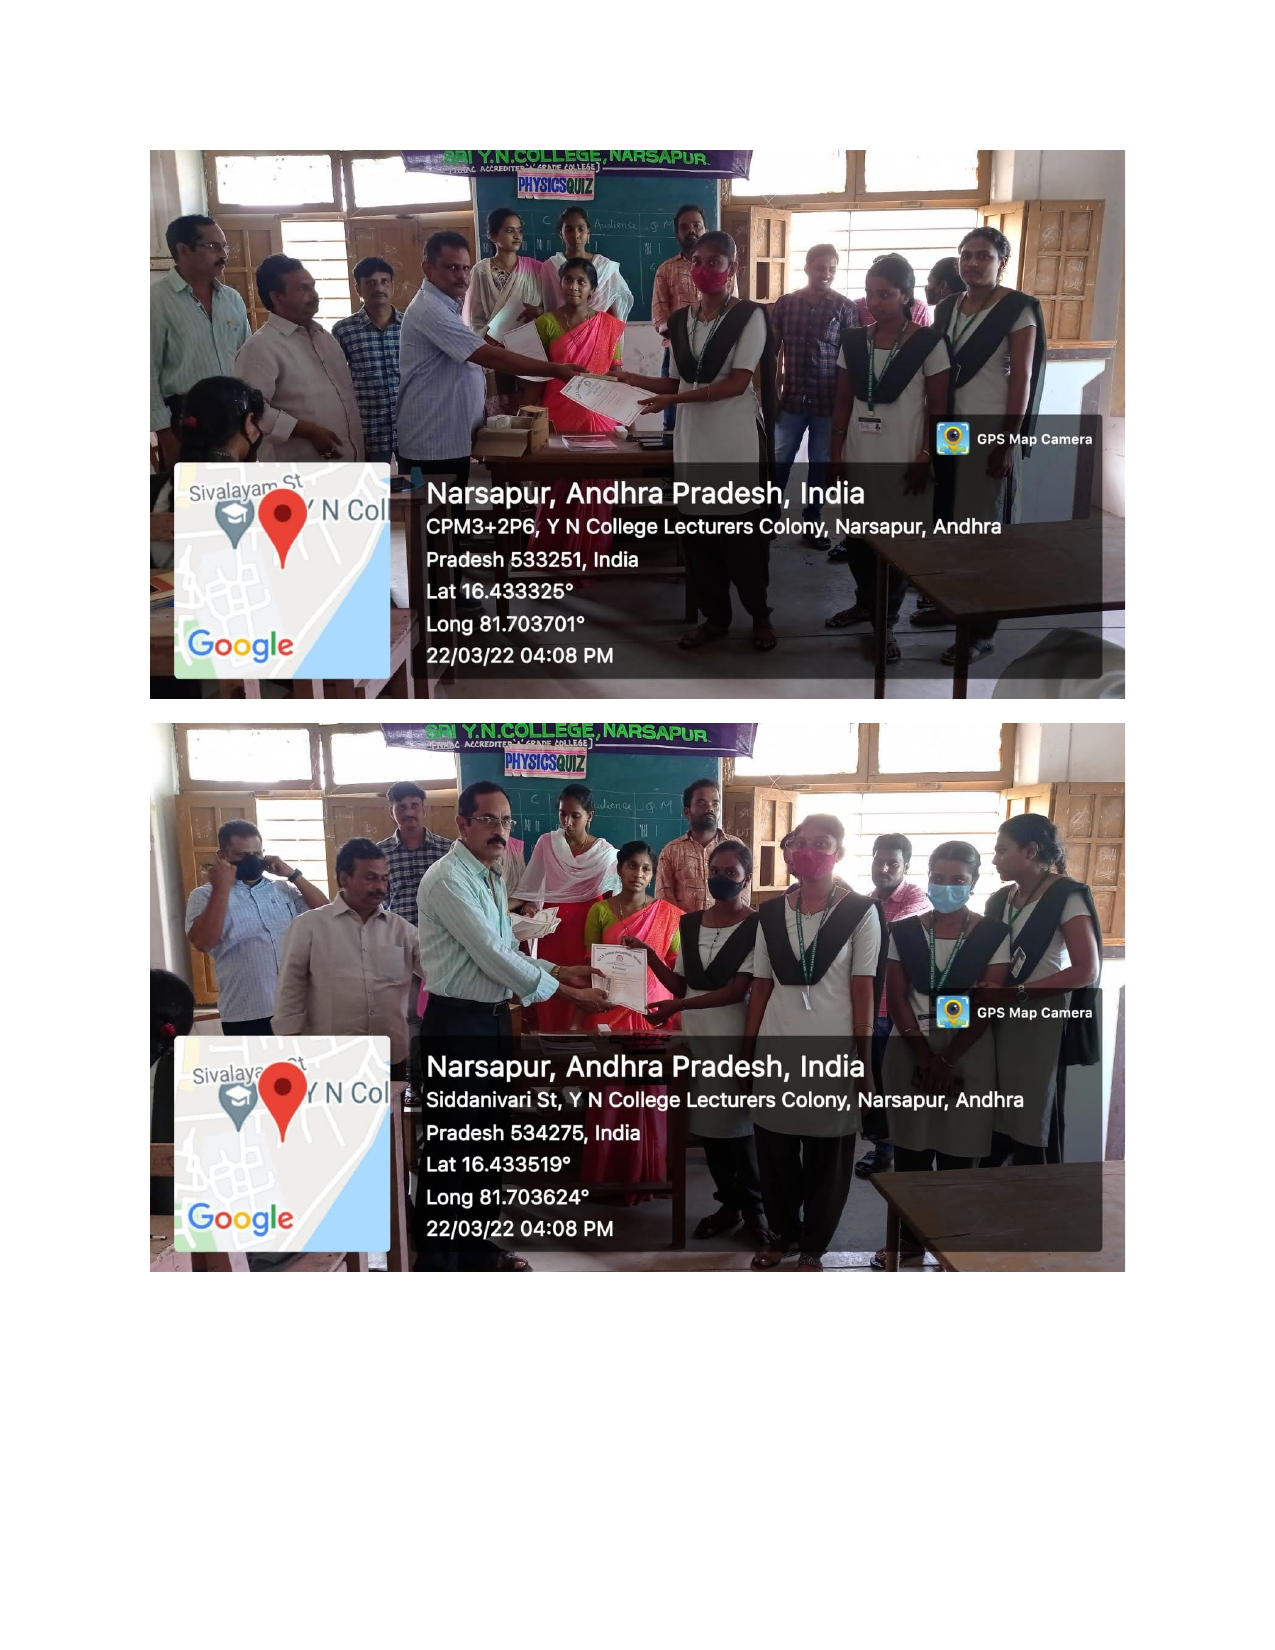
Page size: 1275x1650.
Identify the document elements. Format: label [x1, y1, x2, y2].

picture [150, 150, 1125, 699]
picture [150, 723, 1125, 1272]
